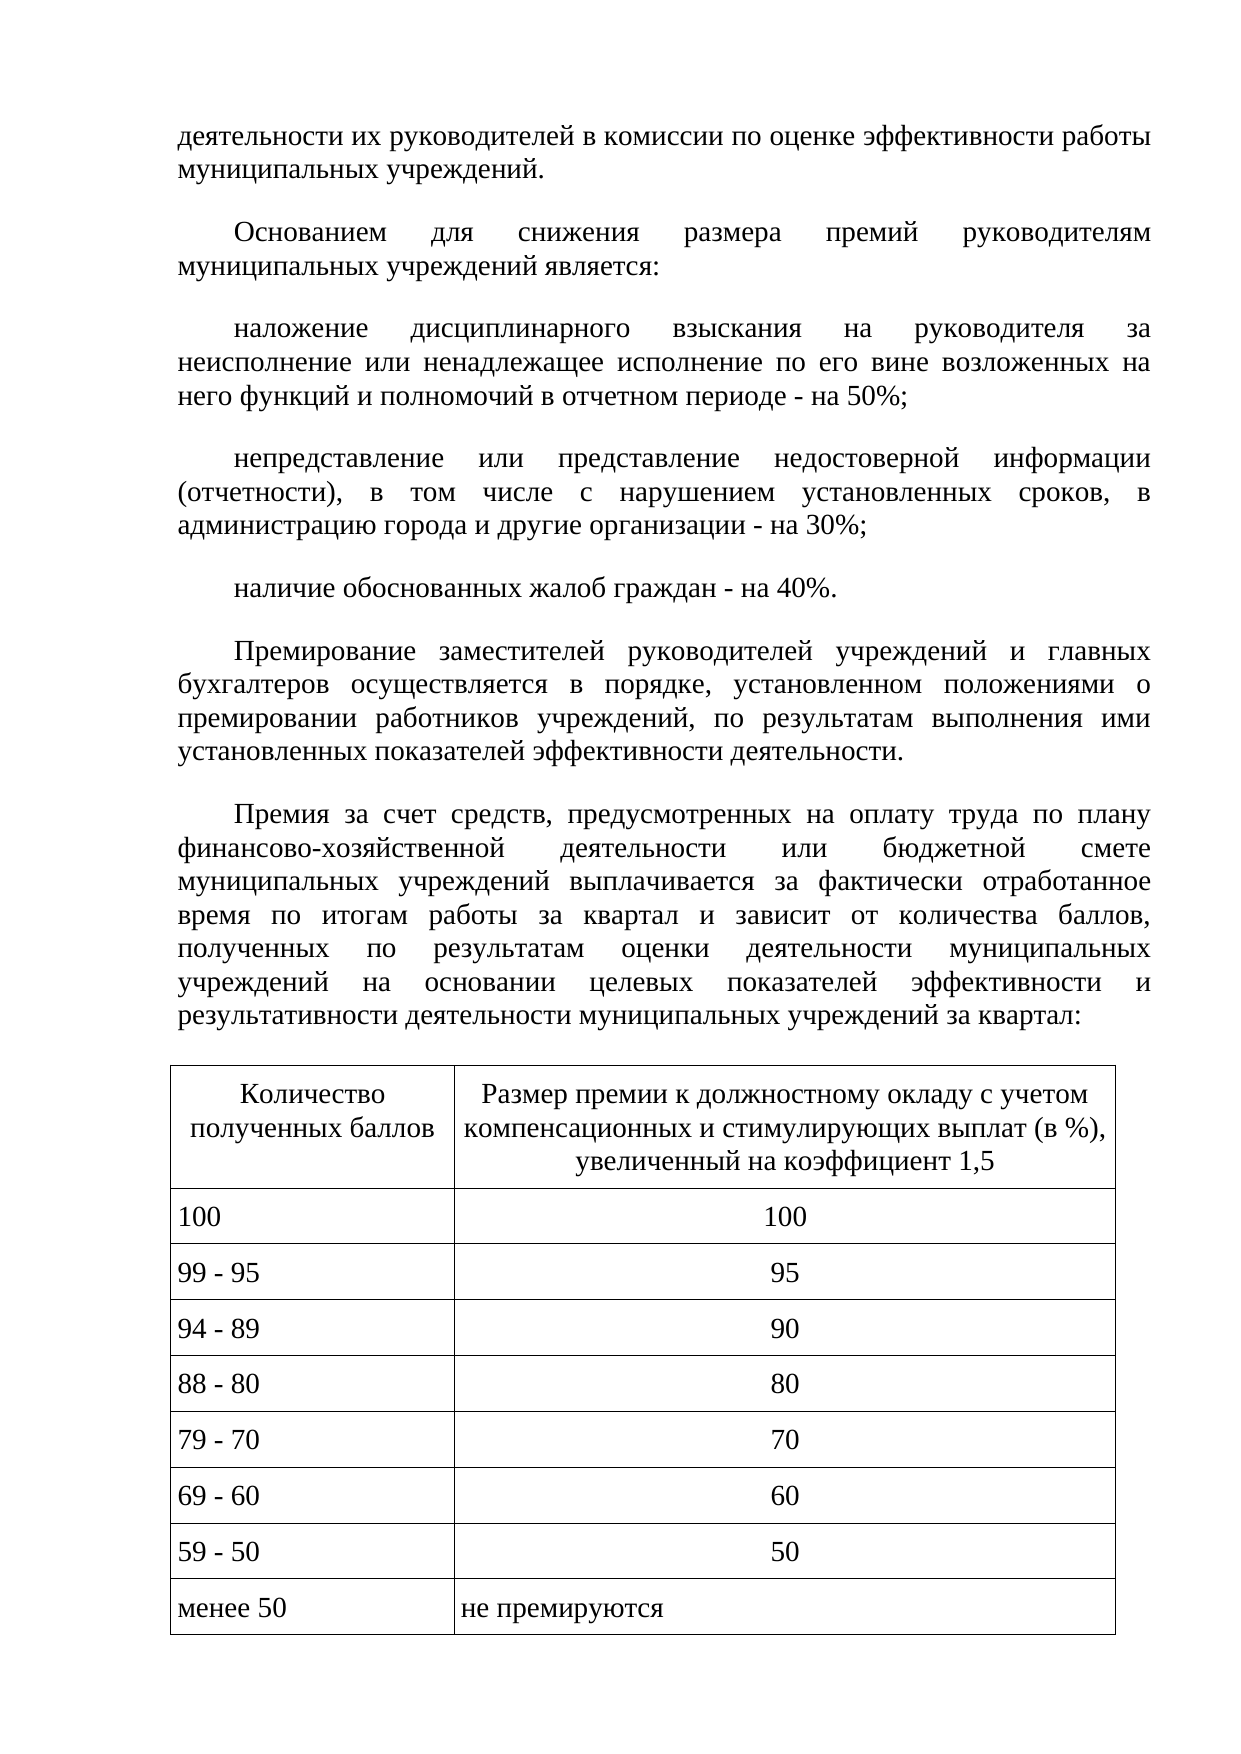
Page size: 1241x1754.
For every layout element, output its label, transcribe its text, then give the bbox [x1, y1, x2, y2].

table_header Размер премии к должностному окладу с учетом компенсационных и стимулирующих выплат (в %), увеличенный на коэффициент 1,5 [455, 1066, 1115, 1187]
text Премия за счет средств, предусмотренных на оплату труда по плану финансово-хозяйственной деятельности или бюджетной смете муниципальных учреждений выплачивается за фактически отработанное время по итогам работы за квартал и зависит от количества баллов, полученных по результатам оценки деятельности муниципальных учреждений на основании целевых показателей эффективности и результативности деятельности муниципальных учреждений за квартал: [177, 796, 1152, 1031]
table_cell менее 50 [171, 1579, 454, 1634]
text наличие обоснованных жалоб граждан - на 40%. [177, 570, 1152, 604]
table_cell 95 [455, 1244, 1115, 1299]
table_cell 59 - 50 [171, 1524, 454, 1578]
table_cell 90 [455, 1300, 1115, 1355]
table_cell 69 - 60 [171, 1468, 454, 1522]
text наложение дисциплинарного взыскания на руководителя за неисполнение или ненадлежащее исполнение по его вине возложенных на него функций и полномочий в отчетном периоде - на 50%; [177, 311, 1152, 411]
table_cell 100 [171, 1189, 454, 1243]
table_cell 50 [455, 1524, 1115, 1578]
table_cell 94 - 89 [171, 1300, 454, 1355]
table_cell 70 [455, 1412, 1115, 1467]
table_cell 79 - 70 [171, 1412, 454, 1467]
text Основанием для снижения размера премий руководителям муниципальных учреждений является: [177, 214, 1152, 281]
table_cell 100 [455, 1189, 1115, 1243]
table_cell 80 [455, 1356, 1115, 1411]
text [177, 118, 1152, 185]
table_cell не премируются [455, 1579, 1115, 1634]
table_cell 60 [455, 1468, 1115, 1522]
text непредставление или представление недостоверной информации (отчетности), в том числе с нарушением установленных сроков, в администрацию города и другие организации - на 30%; [177, 440, 1152, 541]
text Премирование заместителей руководителей учреждений и главных бухгалтеров осуществляется в порядке, установленном положениями о премировании работников учреждений, по результатам выполнения ими установленных показателей эффективности деятельности. [177, 633, 1152, 767]
table_cell 88 - 80 [171, 1356, 454, 1411]
table_cell 99 - 95 [171, 1244, 454, 1299]
table_header Количество полученных баллов [171, 1066, 454, 1187]
